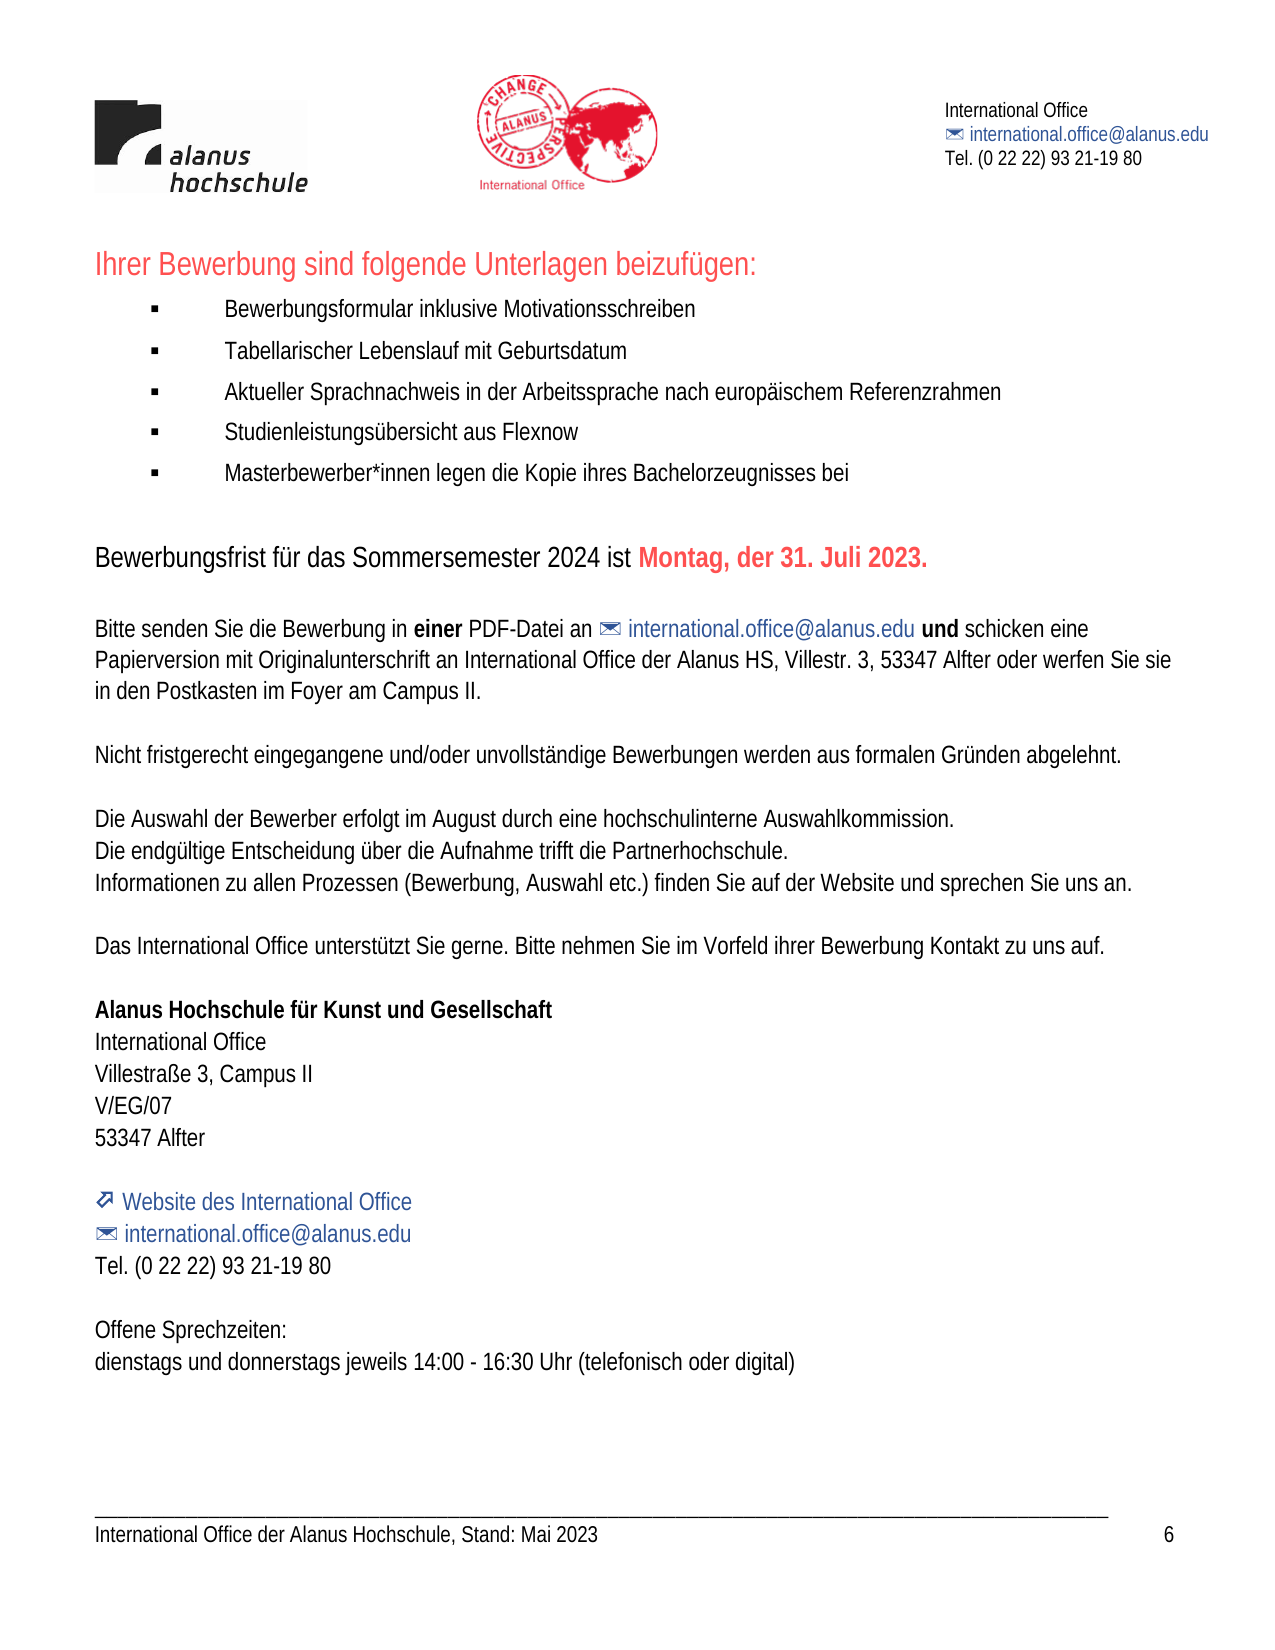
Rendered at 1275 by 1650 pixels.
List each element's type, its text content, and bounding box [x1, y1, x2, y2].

text Ihrer Bewerbung sind folgende Unterlagen beizufügen: [94, 244, 1181, 282]
text Villestraße 3, Campus II [94, 1059, 1181, 1087]
picture [476, 75, 658, 193]
text International Office [94, 1027, 1181, 1055]
text Nicht fristgerecht eingegangene und/oder unvollständige Bewerbungen werden aus formalen Gründen abgelehnt. [94, 740, 1181, 769]
list Bewerbungsformular inklusive Motivationsschreiben [149, 294, 1181, 323]
text Die Auswahl der Bewerber erfolgt im August durch eine hochschulinterne Auswahlkommission. [94, 804, 1181, 833]
text dienstags und donnerstags jeweils 14:00 - 16:30 Uhr (telefonisch oder digital) [94, 1347, 1181, 1376]
text Bewerbungsfrist für das Sommersemester 2024 ist Montag, der 31. Juli 2023. [94, 540, 1181, 573]
text Das International Office unterstützt Sie gerne. Bitte nehmen Sie im Vorfeld ihrer Bewerbung Kontakt zu uns auf. [94, 931, 1181, 959]
text Informationen zu allen Prozessen (Bewerbung, Auswahl etc.) finden Sie auf der Website und sprechen Sie uns an. [94, 868, 1181, 897]
list Masterbewerber*innen legen die Kopie ihres Bachelorzeugnisses bei [149, 458, 1181, 487]
text V/EG/07 [94, 1091, 1181, 1119]
text international.office@alanus.edu [94, 1219, 1181, 1248]
text Offene Sprechzeiten: [94, 1315, 1181, 1344]
list Tabellarischer Lebenslauf mit Geburtsdatum [149, 336, 1181, 364]
text Website des International Office [94, 1187, 1181, 1216]
text Alanus Hochschule für Kunst und Gesellschaft [94, 995, 1181, 1023]
text Bitte senden Sie die Bewerbung in einer PDF-Datei an international.office@alanus.edu und schicken eine Papierversion mit Originalunterschrift an International Office der Alanus HS, Villestr. 3, 53347 Alfter oder werfen Sie sie in den Postkasten im Foyer am Campus II. [94, 614, 1181, 705]
text 53347 Alfter [94, 1123, 1181, 1151]
text Tel. (0 22 22) 93 21-19 80 [94, 1251, 1181, 1280]
picture [94, 100, 308, 193]
text Die endgültige Entscheidung über die Aufnahme trifft die Partnerhochschule. [94, 836, 1181, 864]
list Aktueller Sprachnachweis in der Arbeitssprache nach europäischem Referenzrahmen [149, 376, 1181, 405]
list Studienleistungsübersicht aus Flexnow [149, 417, 1181, 446]
